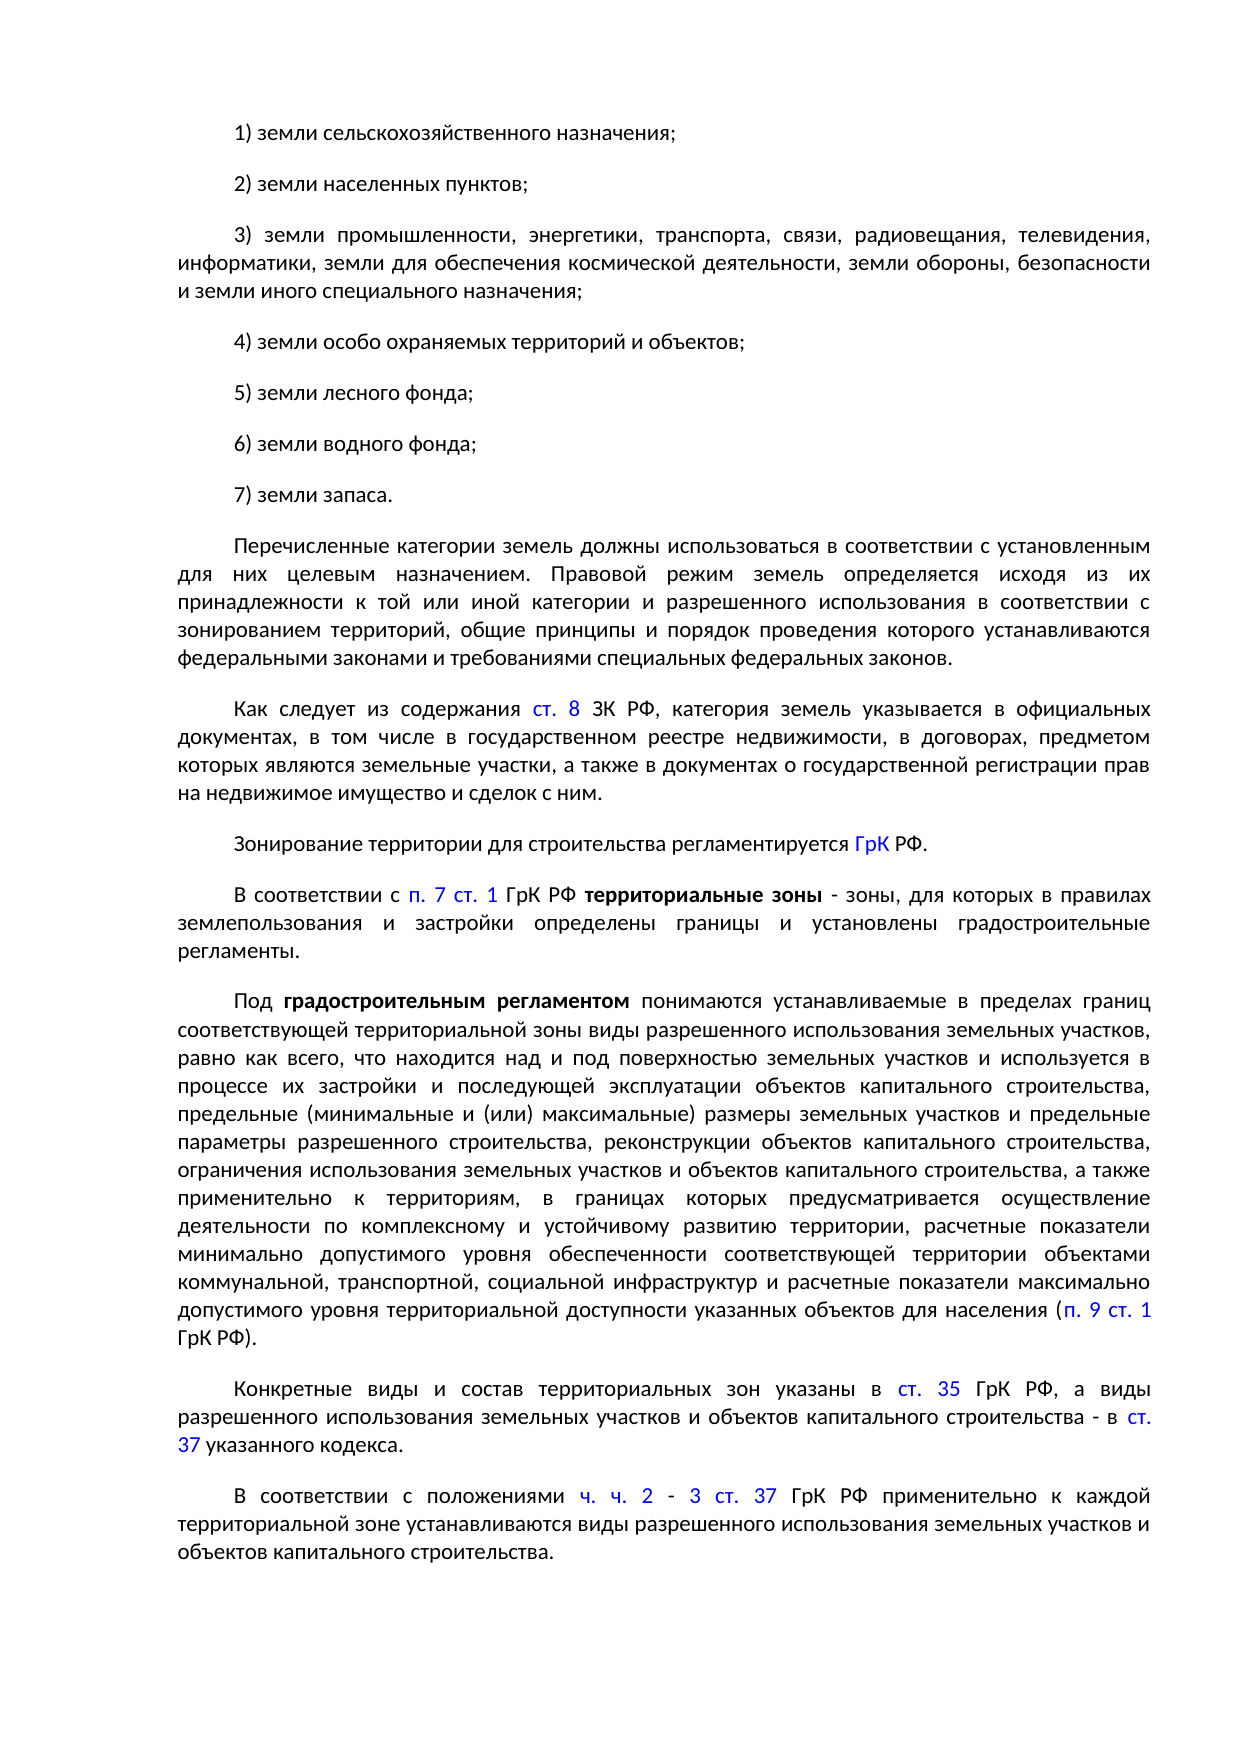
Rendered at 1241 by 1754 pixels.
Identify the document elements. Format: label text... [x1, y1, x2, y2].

text 2) земли населенных пунктов; [177, 169, 1152, 197]
text Как следует из содержания ст. 8 ЗК РФ, категория земель указывается в официальных документах, в том числе в государственном реестре недвижимости, в договорах, предметом которых являются земельные участки, а также в документах о государственной регистрации прав на недвижимое имущество и сделок с ним. [177, 694, 1152, 806]
text 3) земли промышленности, энергетики, транспорта, связи, радиовещания, телевидения, информатики, земли для обеспечения космической деятельности, земли обороны, безопасности и земли иного специального назначения; [177, 220, 1152, 304]
text В соответствии с положениями ч. ч. 2 - 3 ст. 37 ГрК РФ применительно к каждой территориальной зоне устанавливаются виды разрешенного использования земельных участков и объектов капитального строительства. [177, 1481, 1152, 1565]
text Зонирование территории для строительства регламентируется ГрК РФ. [177, 829, 1152, 857]
text Перечисленные категории земель должны использоваться в соответствии с установленным для них целевым назначением. Правовой режим земель определяется исходя из их принадлежности к той или иной категории и разрешенного использования в соответствии с зонированием территорий, общие принципы и порядок проведения которого устанавливаются федеральными законами и требованиями специальных федеральных законов. [177, 531, 1152, 671]
text 7) земли запаса. [177, 480, 1152, 508]
text Под градостроительным регламентом понимаются устанавливаемые в пределах границ соответствующей территориальной зоны виды разрешенного использования земельных участков, равно как всего, что находится над и под поверхностью земельных участков и используется в процессе их застройки и последующей эксплуатации объектов капитального строительства, предельные (минимальные и (или) максимальные) размеры земельных участков и предельные параметры разрешенного строительства, реконструкции объектов капитального строительства, ограничения использования земельных участков и объектов капитального строительства, а также применительно к территориям, в границах которых предусматривается осуществление деятельности по комплексному и устойчивому развитию территории, расчетные показатели минимально допустимого уровня обеспеченности соответствующей территории объектами коммунальной, транспортной, социальной инфраструктур и расчетные показатели максимально допустимого уровня территориальной доступности указанных объектов для населения (п. 9 ст. 1 ГрК РФ). [177, 987, 1152, 1351]
text 4) земли особо охраняемых территорий и объектов; [177, 327, 1152, 355]
text В соответствии с п. 7 ст. 1 ГрК РФ территориальные зоны - зоны, для которых в правилах землепользования и застройки определены границы и установлены градостроительные регламенты. [177, 880, 1152, 964]
text Конкретные виды и состав территориальных зон указаны в ст. 35 ГрК РФ, а виды разрешенного использования земельных участков и объектов капитального строительства - в ст. 37 указанного кодекса. [177, 1374, 1152, 1458]
text 1) земли сельскохозяйственного назначения; [177, 118, 1152, 146]
text 6) земли водного фонда; [177, 429, 1152, 457]
text 5) земли лесного фонда; [177, 378, 1152, 406]
